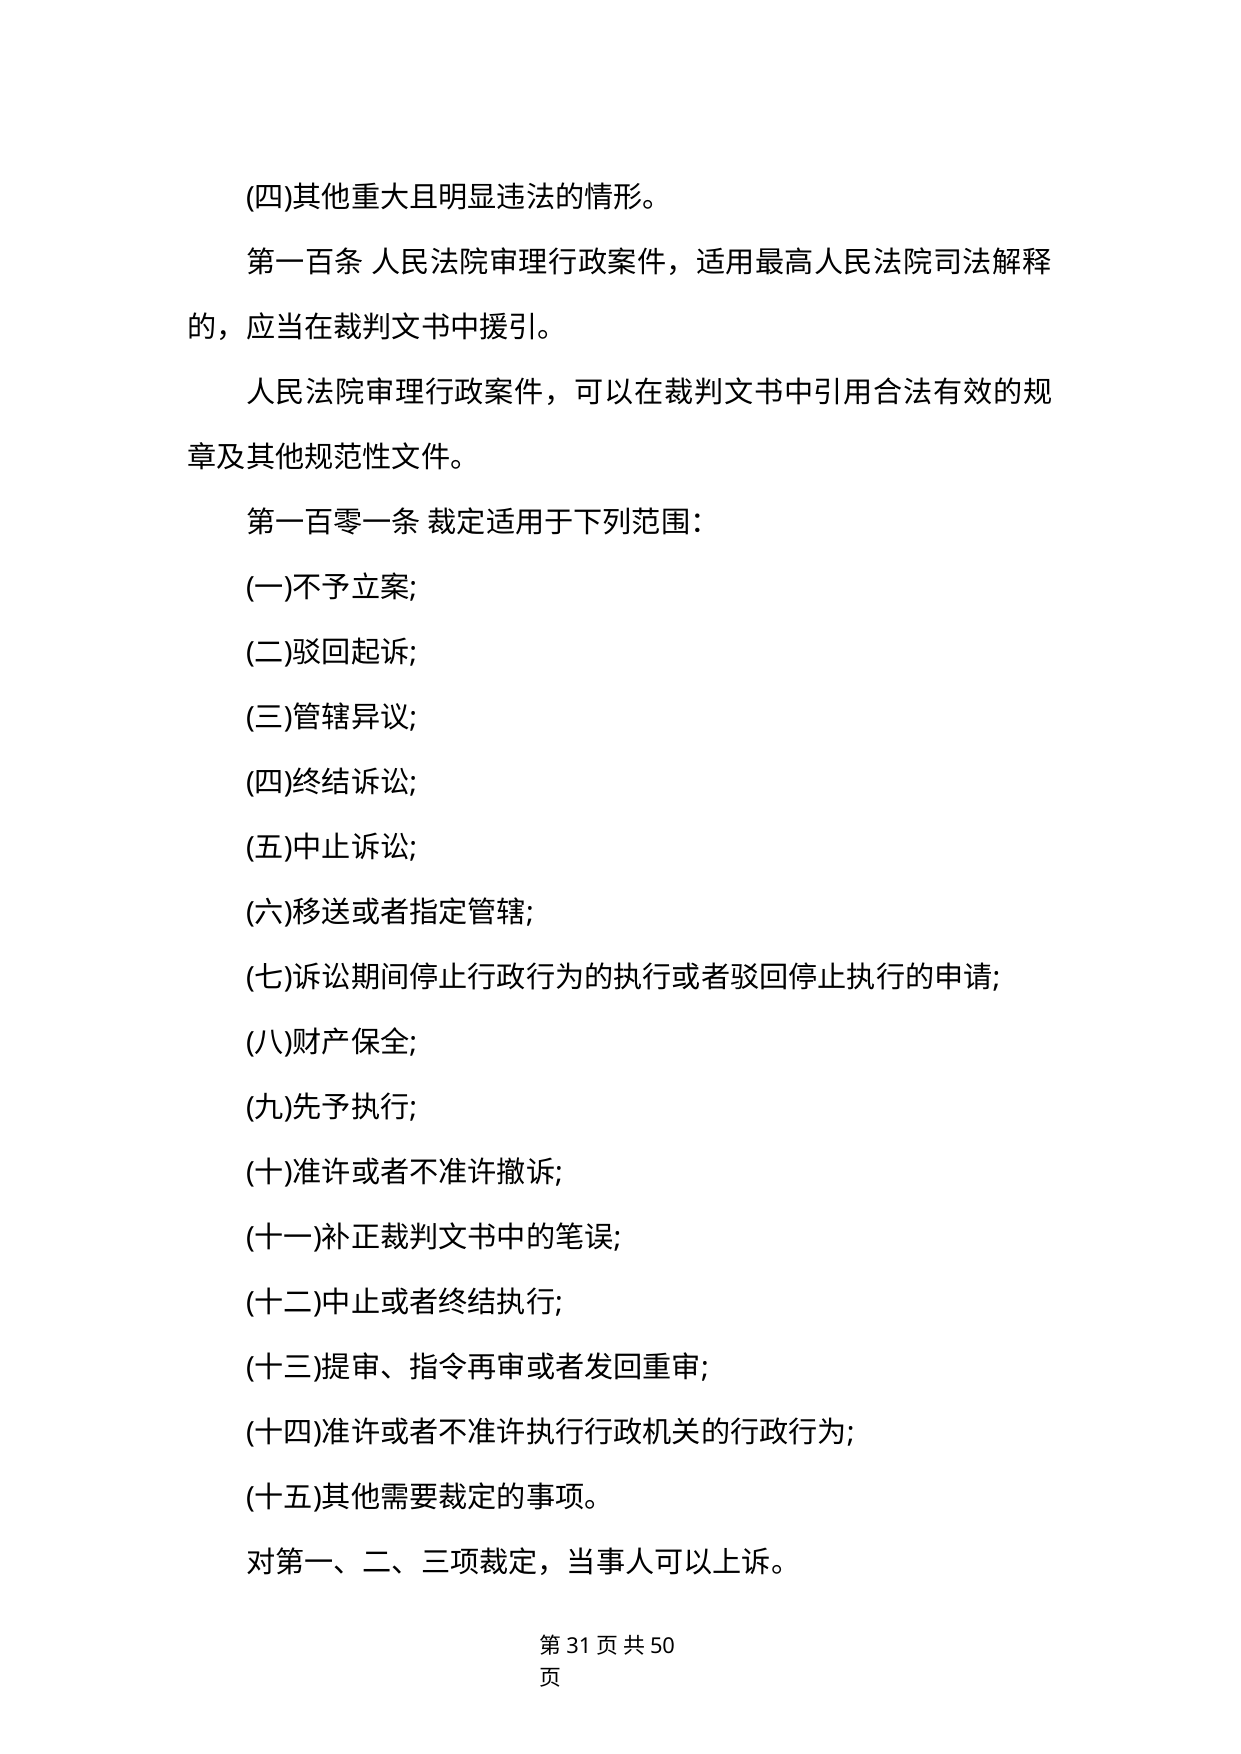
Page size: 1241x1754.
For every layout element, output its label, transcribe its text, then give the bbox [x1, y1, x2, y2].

text 第一百条 人民法院审理行政案件，适用最高人民法院司法解释的，应当在裁判文书中援引。 [187, 227, 1053, 357]
text 对第一、二、三项裁定，当事人可以上诉。 [187, 1527, 1053, 1592]
text 第一百零一条 裁定适用于下列范围： [187, 487, 1053, 552]
text (二)驳回起诉; [187, 617, 1053, 682]
text (十一)补正裁判文书中的笔误; [187, 1202, 1053, 1267]
text (一)不予立案; [187, 552, 1053, 617]
text (十二)中止或者终结执行; [187, 1267, 1053, 1332]
text (八)财产保全; [187, 1007, 1053, 1072]
text 人民法院审理行政案件，可以在裁判文书中引用合法有效的规章及其他规范性文件。 [187, 357, 1053, 487]
text (四)其他重大且明显违法的情形。 [187, 162, 1053, 227]
text (四)终结诉讼; [187, 747, 1053, 812]
text (十三)提审、指令再审或者发回重审; [187, 1332, 1053, 1397]
text (五)中止诉讼; [187, 812, 1053, 877]
text (三)管辖异议; [187, 682, 1053, 747]
text (六)移送或者指定管辖; [187, 877, 1053, 942]
text (十)准许或者不准许撤诉; [187, 1137, 1053, 1202]
text (十五)其他需要裁定的事项。 [187, 1462, 1053, 1527]
text (七)诉讼期间停止行政行为的执行或者驳回停止执行的申请; [187, 942, 1053, 1007]
text (十四)准许或者不准许执行行政机关的行政行为; [187, 1397, 1053, 1462]
text (九)先予执行; [187, 1072, 1053, 1137]
